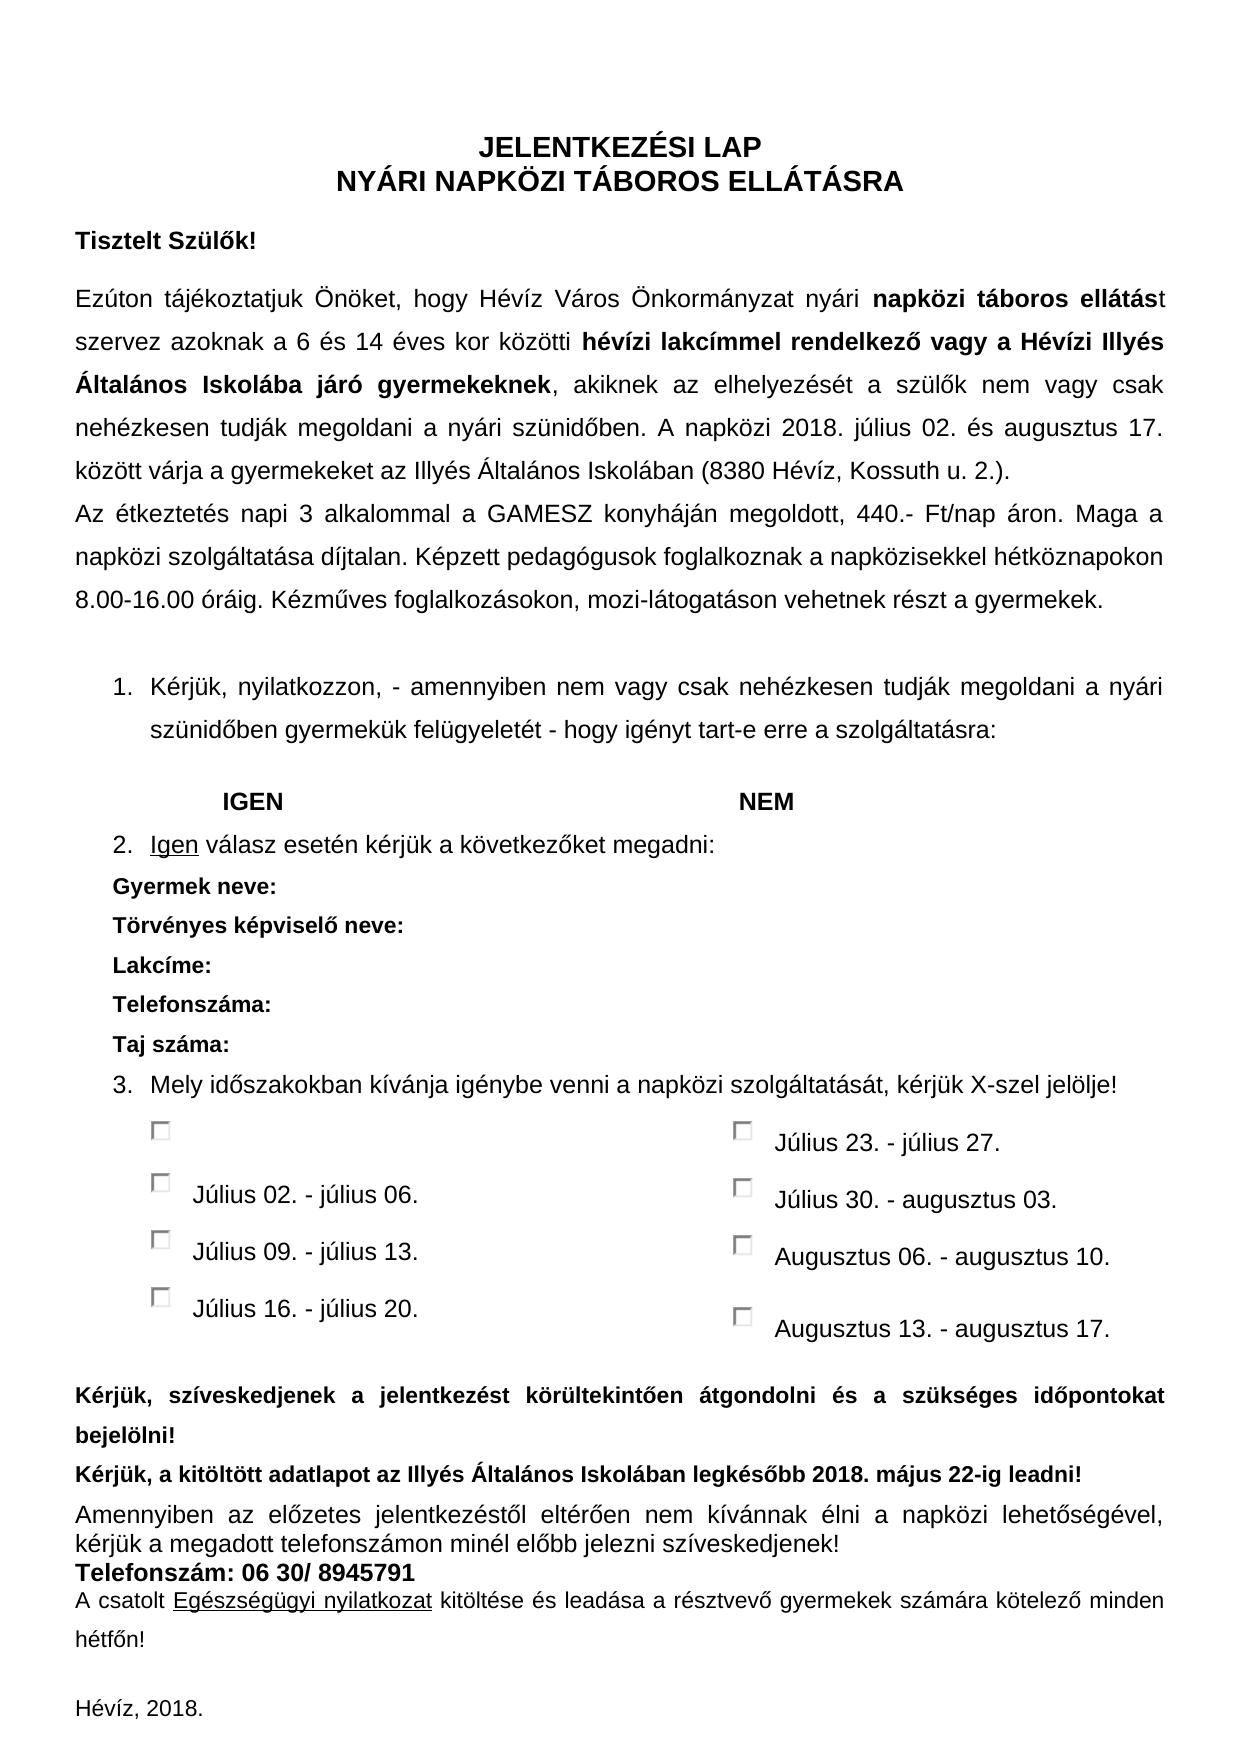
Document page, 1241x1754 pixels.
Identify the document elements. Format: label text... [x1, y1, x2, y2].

text Telefonszáma: [112, 991, 1165, 1018]
text Gyermek neve: [112, 873, 1165, 899]
text Telefonszám: 06 30/ 8945791 [75, 1558, 1165, 1587]
list Igen válasz esetén kérjük a következőket megadni: [112, 830, 1165, 858]
list Augusztus 06. - augusztus 10. [732, 1228, 1165, 1271]
text Kérjük, szíveskedjenek a jelentkezést körültekintően átgondolni és a szükséges időpontokat bejelölni! [75, 1382, 1165, 1448]
text Tisztelt Szülők! [75, 226, 1165, 255]
text JELENTKEZÉSI LAP [75, 130, 1165, 164]
text Amennyiben az előzetes jelentkezéstől eltérően nem kívánnak élni a napközi lehetőségével, kérjük a megadott telefonszámon minél előbb jelezni szíveskedjenek! [75, 1501, 1165, 1558]
list Július 09. - július 13. [150, 1223, 583, 1266]
text Kérjük, a kitöltött adatlapot az Illyés Általános Iskolában legkésőbb 2018. május 22-ig leadni! [75, 1461, 1165, 1487]
text Hévíz, 2018. [75, 1694, 1165, 1721]
list Kérjük, nyilatkozzon, - amennyiben nem vagy csak nehézkesen tudják megoldani a nyári szünidőben gyermekük felügyeletét - hogy igényt tart-e erre a szolgáltatásra: [112, 672, 1165, 743]
text Az étkeztetés napi 3 alkalommal a GAMESZ konyháján megoldott, 440.- Ft/nap áron. Maga a napközi szolgáltatása díjtalan. Képzett pedagógusok foglalkoznak a napközisekkel hétköznapokon 8.00-16.00 óráig. Kézműves foglalkozásokon, mozi-látogatáson vehetnek részt a gyermekek. [75, 499, 1165, 614]
list Augusztus 13. - augusztus 17. [732, 1300, 1165, 1343]
list IGEN NEM [150, 787, 1165, 815]
list Július 02. - július 06. [150, 1165, 583, 1208]
list Július 16. - július 20. [150, 1280, 583, 1323]
text Taj száma: [112, 1031, 1165, 1057]
list Július 23. - július 27. [732, 1113, 1165, 1156]
text Ezúton tájékoztatjuk Önöket, hogy Hévíz Város Önkormányzat nyári napközi táboros ellátást szervez azoknak a 6 és 14 éves kor közötti hévízi lakcímmel rendelkező vagy a Hévízi Illyés Általános Iskolába járó gyermekeknek, akiknek az elhelyezését a szülők nem vagy csak nehézkesen tudják megoldani a nyári szünidőben. A napközi 2018. július 02. és augusztus 17. között várja a gyermekeket az Illyés Általános Iskolában (8380 Hévíz, Kossuth u. 2.). [75, 283, 1165, 485]
text NYÁRI NAPKÖZI TÁBOROS ELLÁTÁSRA [75, 164, 1165, 197]
list Mely időszakokban kívánja igénybe venni a napközi szolgáltatását, kérjük X-szel jelölje! [112, 1070, 1165, 1099]
text Lakcíme: [112, 952, 1165, 978]
text Törvényes képviselő neve: [112, 912, 1165, 939]
list Július 30. - augusztus 03. [732, 1171, 1100, 1214]
text A csatolt Egészségügyi nyilatkozat kitöltése és leadása a résztvevő gyermekek számára kötelező minden hétfőn! [75, 1587, 1165, 1653]
